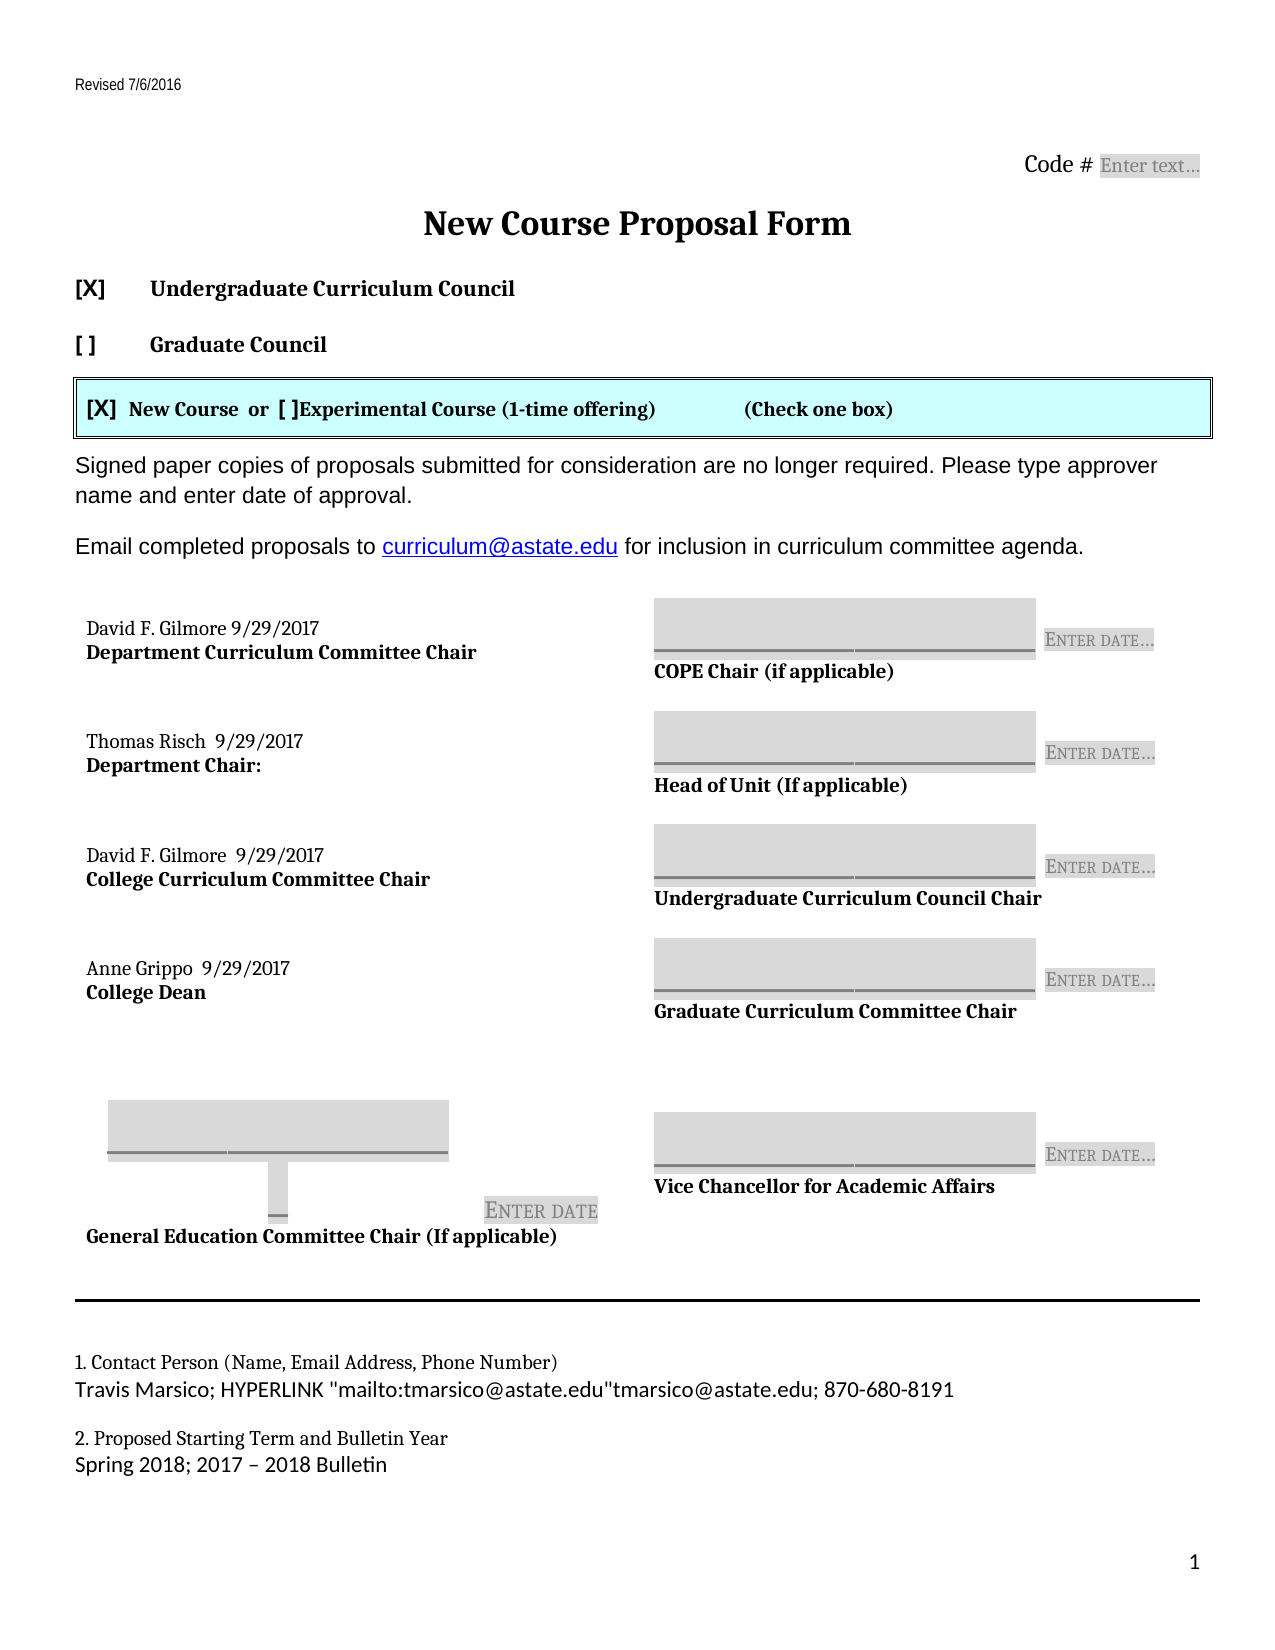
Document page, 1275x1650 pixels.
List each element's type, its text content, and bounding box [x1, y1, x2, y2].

text Code # [75, 150, 1200, 179]
text Email completed proposals to curriculum@astate.edu for inclusion in curriculum committee agenda. [75, 533, 1200, 559]
table_cell Department Chair: [75, 698, 643, 811]
table_header COPE Chair (if applicable) [643, 584, 1211, 697]
table_header Department Curriculum Committee Chair [75, 584, 643, 697]
text Signed paper copies of proposals submitted for consideration are no longer required. Please type approver name and enter date of approval. [75, 452, 1200, 508]
table_cell General Education Committee Chair (If applicable) [75, 1038, 643, 1273]
table_cell College Dean [75, 924, 643, 1038]
text 2. Proposed Starting Term and Bulletin Year [75, 1427, 1200, 1451]
table_header [X] New Course or [ ]Experimental Course (1-time offering) (Check one box) [77, 380, 1210, 436]
text 1. Contact Person (Name, Email Address, Phone Number) [75, 1351, 1200, 1375]
text [X] Undergraduate Curriculum Council [75, 271, 1200, 303]
table_cell Undergraduate Curriculum Council Chair [643, 811, 1211, 924]
text [ ] Graduate Council [75, 328, 1200, 359]
table_cell Graduate Curriculum Committee Chair [643, 924, 1211, 1038]
table_cell Vice Chancellor for Academic Affairs [643, 1038, 1211, 1273]
text New Course Proposal Form [75, 204, 1200, 244]
table_cell College Curriculum Committee Chair [75, 811, 643, 924]
table_cell Head of Unit (If applicable) [643, 698, 1211, 811]
